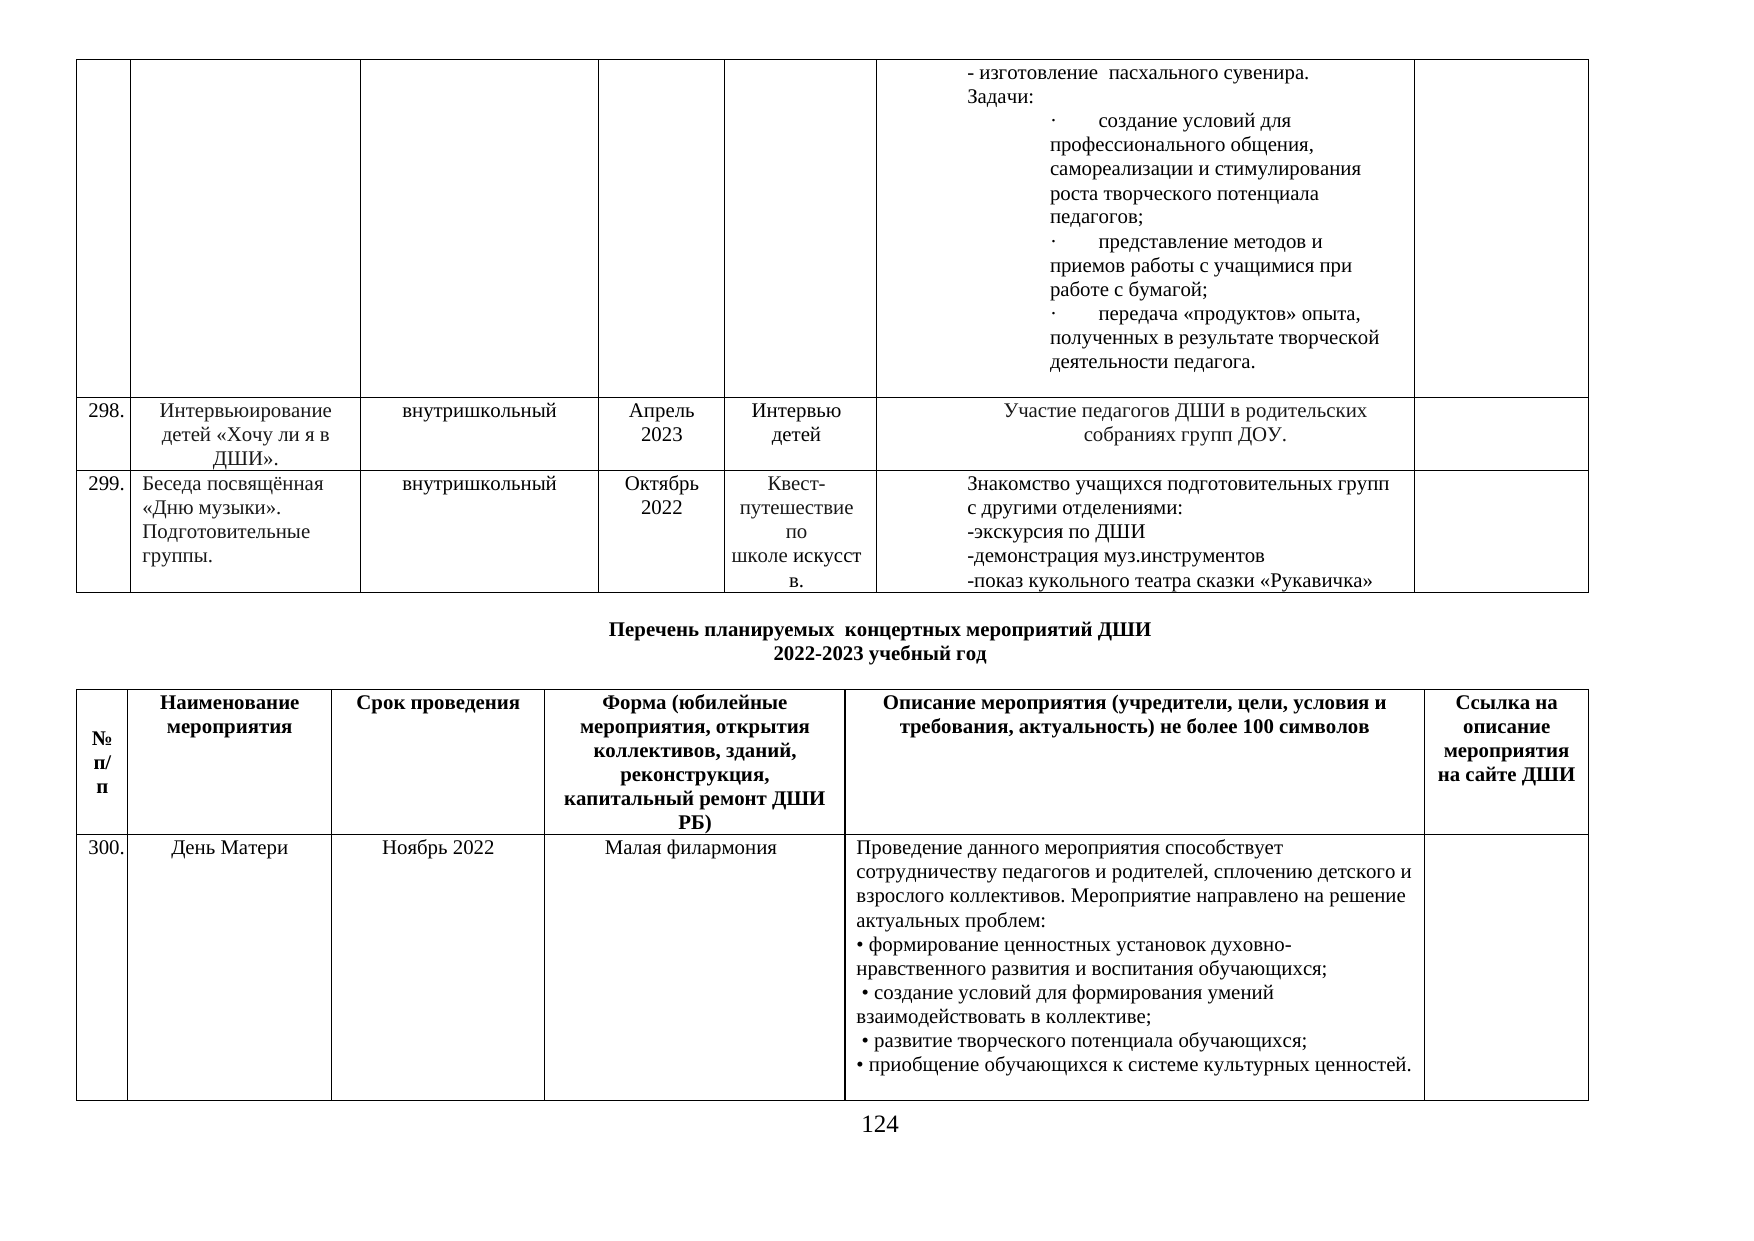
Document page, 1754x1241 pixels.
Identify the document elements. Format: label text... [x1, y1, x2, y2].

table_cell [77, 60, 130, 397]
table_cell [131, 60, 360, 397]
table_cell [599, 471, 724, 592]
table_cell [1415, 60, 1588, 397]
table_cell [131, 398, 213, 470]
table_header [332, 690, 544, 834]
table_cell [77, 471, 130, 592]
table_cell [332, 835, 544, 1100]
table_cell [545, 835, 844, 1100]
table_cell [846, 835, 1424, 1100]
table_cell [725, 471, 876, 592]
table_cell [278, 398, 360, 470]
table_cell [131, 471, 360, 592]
text Перечень планируемых концертных мероприятий ДШИ [124, 617, 1636, 641]
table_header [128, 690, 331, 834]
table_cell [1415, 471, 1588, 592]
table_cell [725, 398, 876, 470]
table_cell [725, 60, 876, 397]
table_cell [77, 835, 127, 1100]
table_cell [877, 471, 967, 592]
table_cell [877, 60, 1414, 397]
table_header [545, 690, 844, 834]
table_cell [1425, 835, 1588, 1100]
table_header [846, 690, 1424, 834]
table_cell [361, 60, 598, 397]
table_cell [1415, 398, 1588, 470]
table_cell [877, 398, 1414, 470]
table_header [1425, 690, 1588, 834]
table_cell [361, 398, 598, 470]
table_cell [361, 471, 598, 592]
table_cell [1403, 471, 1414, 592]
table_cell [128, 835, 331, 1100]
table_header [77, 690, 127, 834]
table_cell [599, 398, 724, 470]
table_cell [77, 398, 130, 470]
text 2022-2023 учебный год [124, 641, 1636, 665]
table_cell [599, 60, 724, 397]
